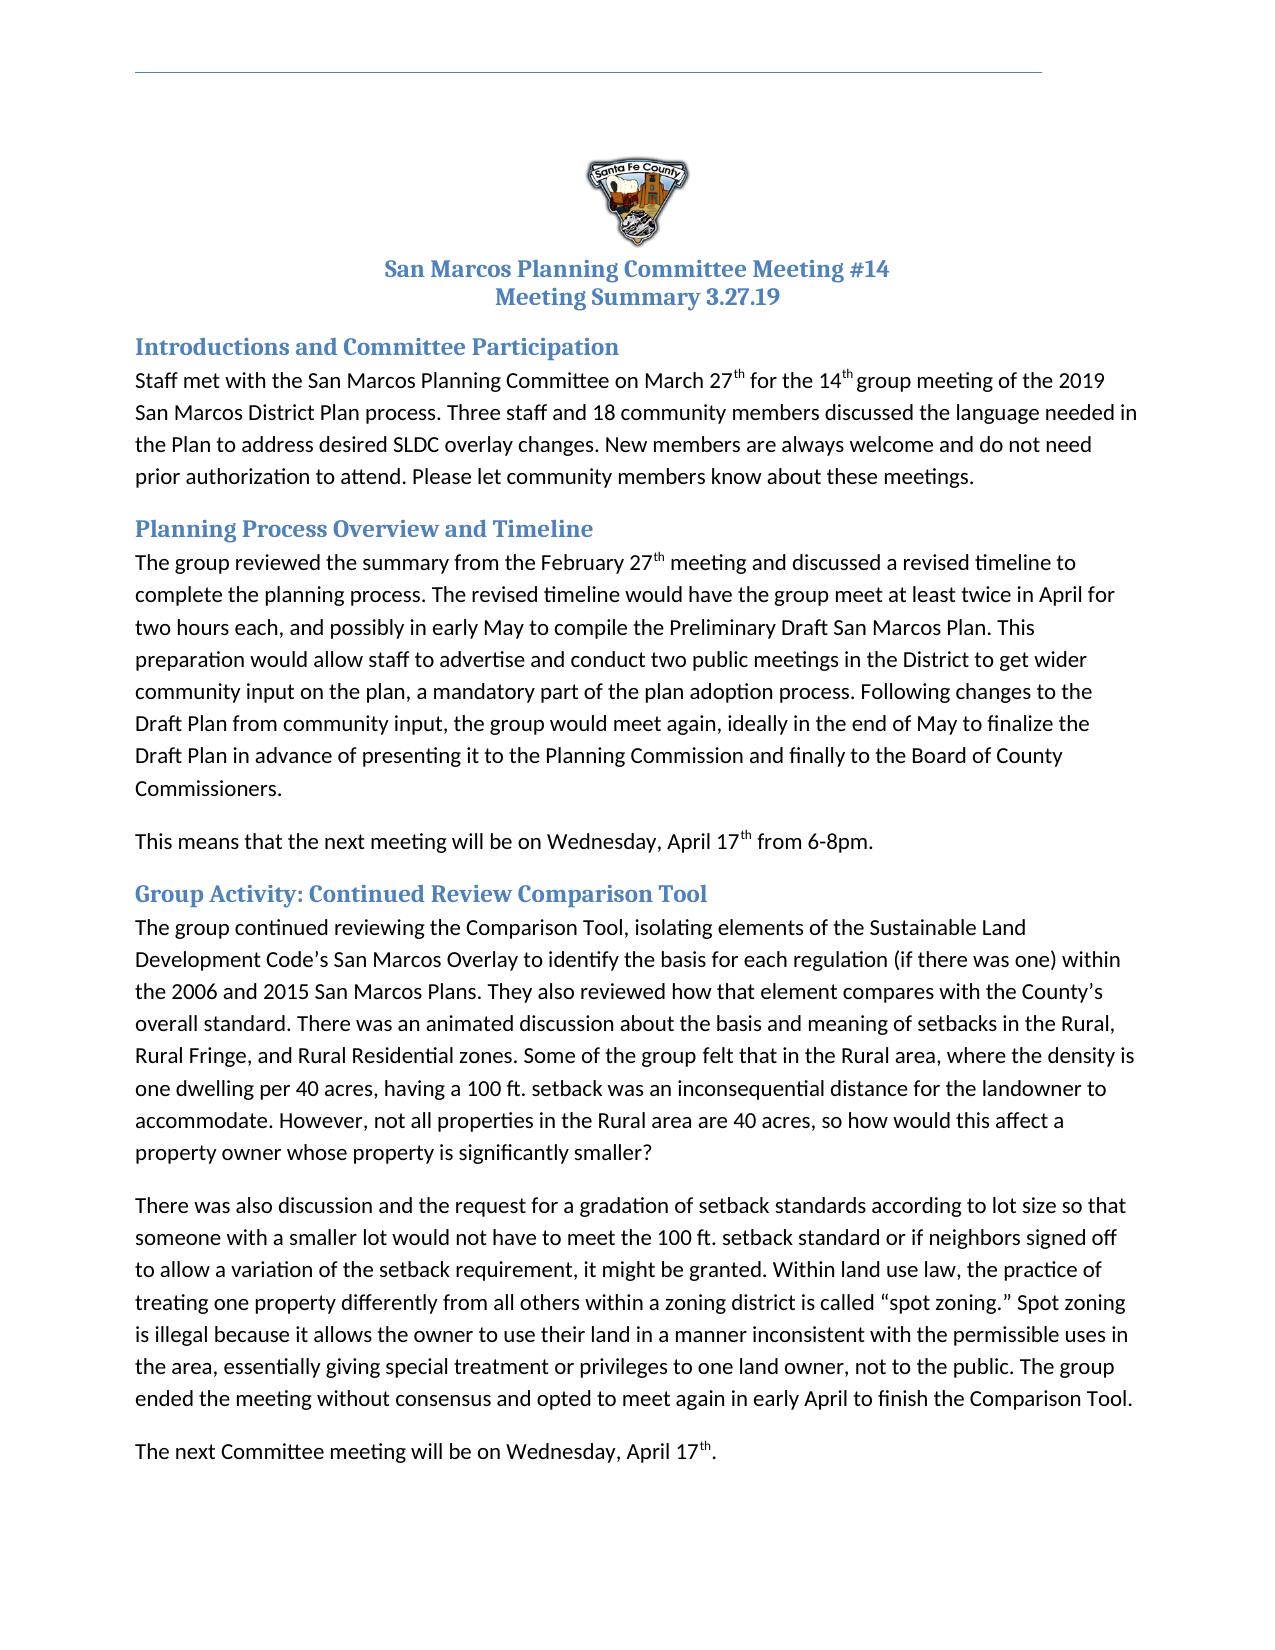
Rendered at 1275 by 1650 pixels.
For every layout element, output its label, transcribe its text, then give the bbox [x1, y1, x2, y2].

text This means that the next meeting will be on Wednesday, April 17th from 6-8pm. [135, 827, 1140, 855]
text There was also discussion and the request for a gradation of setback standards according to lot size so that someone with a smaller lot would not have to meet the 100 ft. setback standard or if neighbors signed off to allow a variation of the setback requirement, it might be granted. Within land use law, the practice of treating one property differently from all others within a zoning district is called “spot zoning.” Spot zoning is illegal because it allows the owner to use their land in a manner inconsistent with the permissible uses in the area, essentially giving special treatment or privileges to one land owner, not to the public. The group ended the meeting without consensus and opted to meet again in early April to finish the Comparison Tool. [135, 1191, 1140, 1412]
text The group reviewed the summary from the February 27th meeting and discussed a revised timeline to complete the planning process. The revised timeline would have the group meet at least twice in April for two hours each, and possibly in early May to compile the Preliminary Draft San Marcos Plan. This preparation would allow staff to advertise and conduct two public meetings in the District to get wider community input on the plan, a mandatory part of the plan adoption process. Following changes to the Draft Plan from community input, the group would meet again, ideally in the end of May to finalize the Draft Plan in advance of presenting it to the Planning Commission and finally to the Board of County Commissioners. [135, 548, 1140, 802]
text The group continued reviewing the Comparison Tool, isolating elements of the Sustainable Land Development Code’s San Marcos Overlay to identify the basis for each regulation (if there was one) within the 2006 and 2015 San Marcos Plans. They also reviewed how that element compares with the County’s overall standard. There was an animated discussion about the basis and meaning of setbacks in the Rural, Rural Fringe, and Rural Residential zones. Some of the group felt that in the Rural area, where the density is one dwelling per 40 acres, having a 100 ft. setback was an inconsequential distance for the landowner to accommodate. However, not all properties in the Rural area are 40 acres, so how would this affect a property owner whose property is significantly smaller? [135, 913, 1140, 1166]
picture [583, 155, 692, 250]
subtitle Introductions and Committee Participation [135, 333, 1140, 362]
subtitle Group Activity: Continued Review Comparison Tool [135, 880, 1140, 908]
text Staff met with the San Marcos Planning Committee on March 27th for the 14th group meeting of the 2019 San Marcos District Plan process. Three staff and 18 community members discussed the language needed in the Plan to address desired SLDC overlay changes. New members are always welcome and do not need prior authorization to attend. Please let community members know about these meetings. [135, 366, 1140, 490]
subtitle Meeting Summary 3.27.19 [135, 283, 1140, 312]
text The next Committee meeting will be on Wednesday, April 17th. [135, 1437, 1140, 1465]
subtitle Planning Process Overview and Timeline [135, 515, 1140, 544]
subtitle San Marcos Planning Committee Meeting #14 [135, 254, 1140, 283]
